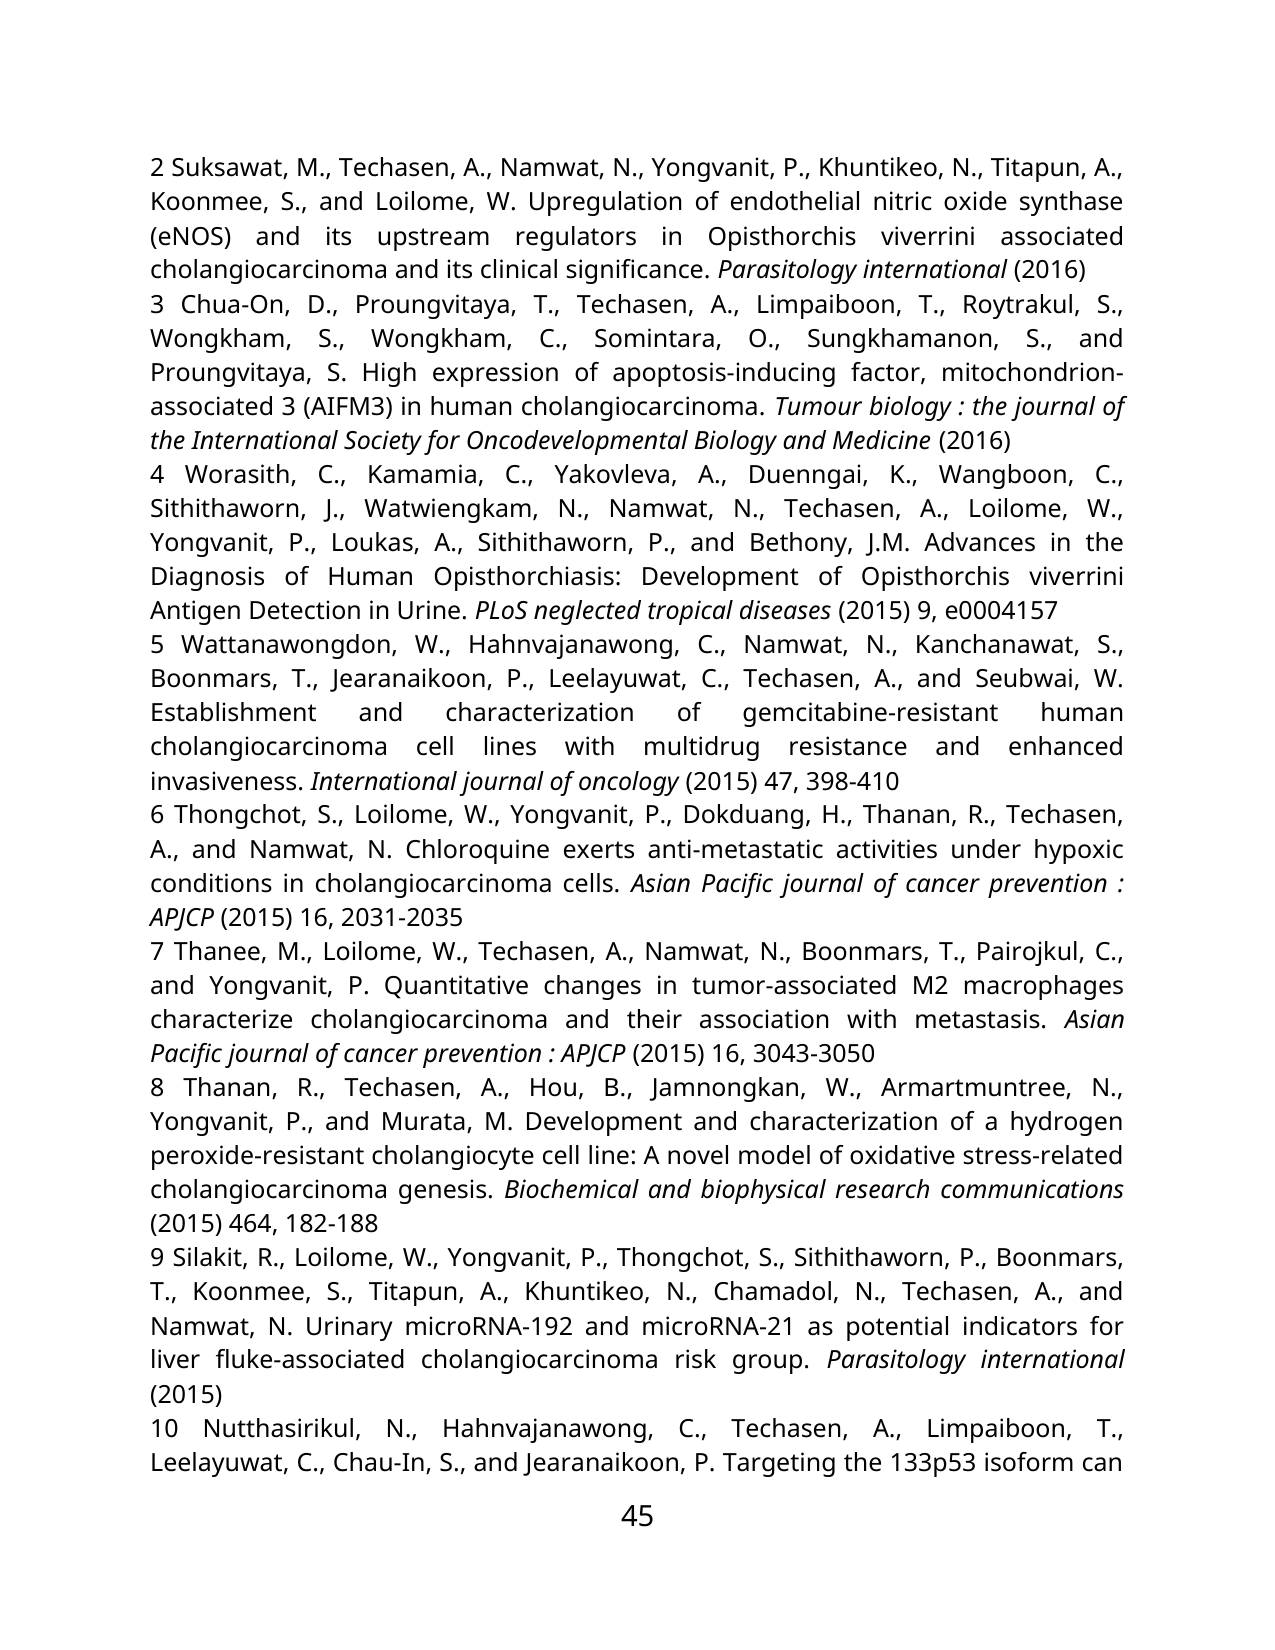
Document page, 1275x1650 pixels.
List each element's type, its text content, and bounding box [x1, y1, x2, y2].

text 8 Thanan, R., Techasen, A., Hou, B., Jamnongkan, W., Armartmuntree, N., Yongvanit, P., and Murata, M. Development and characterization of a hydrogen peroxide-resistant cholangiocyte cell line: A novel model of oxidative stress-related cholangiocarcinoma genesis. Biochemical and biophysical research communications (2015) 464, 182-188 [150, 1070, 1125, 1240]
text 9 Silakit, R., Loilome, W., Yongvanit, P., Thongchot, S., Sithithaworn, P., Boonmars, T., Koonmee, S., Titapun, A., Khuntikeo, N., Chamadol, N., Techasen, A., and Namwat, N. Urinary microRNA-192 and microRNA-21 as potential indicators for liver fluke-associated cholangiocarcinoma risk group. Parasitology international (2015) [150, 1240, 1125, 1410]
text 3 Chua-On, D., Proungvitaya, T., Techasen, A., Limpaiboon, T., Roytrakul, S., Wongkham, S., Wongkham, C., Somintara, O., Sungkhamanon, S., and Proungvitaya, S. High expression of apoptosis-inducing factor, mitochondrion-associated 3 (AIFM3) in human cholangiocarcinoma. Tumour biology : the journal of the International Society for Oncodevelopmental Biology and Medicine (2016) [150, 286, 1125, 457]
text 4 Worasith, C., Kamamia, C., Yakovleva, A., Duenngai, K., Wangboon, C., Sithithaworn, J., Watwiengkam, N., Namwat, N., Techasen, A., Loilome, W., Yongvanit, P., Loukas, A., Sithithaworn, P., and Bethony, J.M. Advances in the Diagnosis of Human Opisthorchiasis: Development of Opisthorchis viverrini Antigen Detection in Urine. PLoS neglected tropical diseases (2015) 9, e0004157 [150, 457, 1125, 627]
text 6 Thongchot, S., Loilome, W., Yongvanit, P., Dokduang, H., Thanan, R., Techasen, A., and Namwat, N. Chloroquine exerts anti-metastatic activities under hypoxic conditions in cholangiocarcinoma cells. Asian Pacific journal of cancer prevention : APJCP (2015) 16, 2031-2035 [150, 797, 1125, 933]
text 5 Wattanawongdon, W., Hahnvajanawong, C., Namwat, N., Kanchanawat, S., Boonmars, T., Jearanaikoon, P., Leelayuwat, C., Techasen, A., and Seubwai, W. Establishment and characterization of gemcitabine-resistant human cholangiocarcinoma cell lines with multidrug resistance and enhanced invasiveness. International journal of oncology (2015) 47, 398-410 [150, 627, 1125, 797]
text 2 Suksawat, M., Techasen, A., Namwat, N., Yongvanit, P., Khuntikeo, N., Titapun, A., Koonmee, S., and Loilome, W. Upregulation of endothelial nitric oxide synthase (eNOS) and its upstream regulators in Opisthorchis viverrini associated cholangiocarcinoma and its clinical significance. Parasitology international (2016) [150, 150, 1125, 286]
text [150, 1410, 1125, 1478]
text 7 Thanee, M., Loilome, W., Techasen, A., Namwat, N., Boonmars, T., Pairojkul, C., and Yongvanit, P. Quantitative changes in tumor-associated M2 macrophages characterize cholangiocarcinoma and their association with metastasis. Asian Pacific journal of cancer prevention : APJCP (2015) 16, 3043-3050 [150, 933, 1125, 1070]
